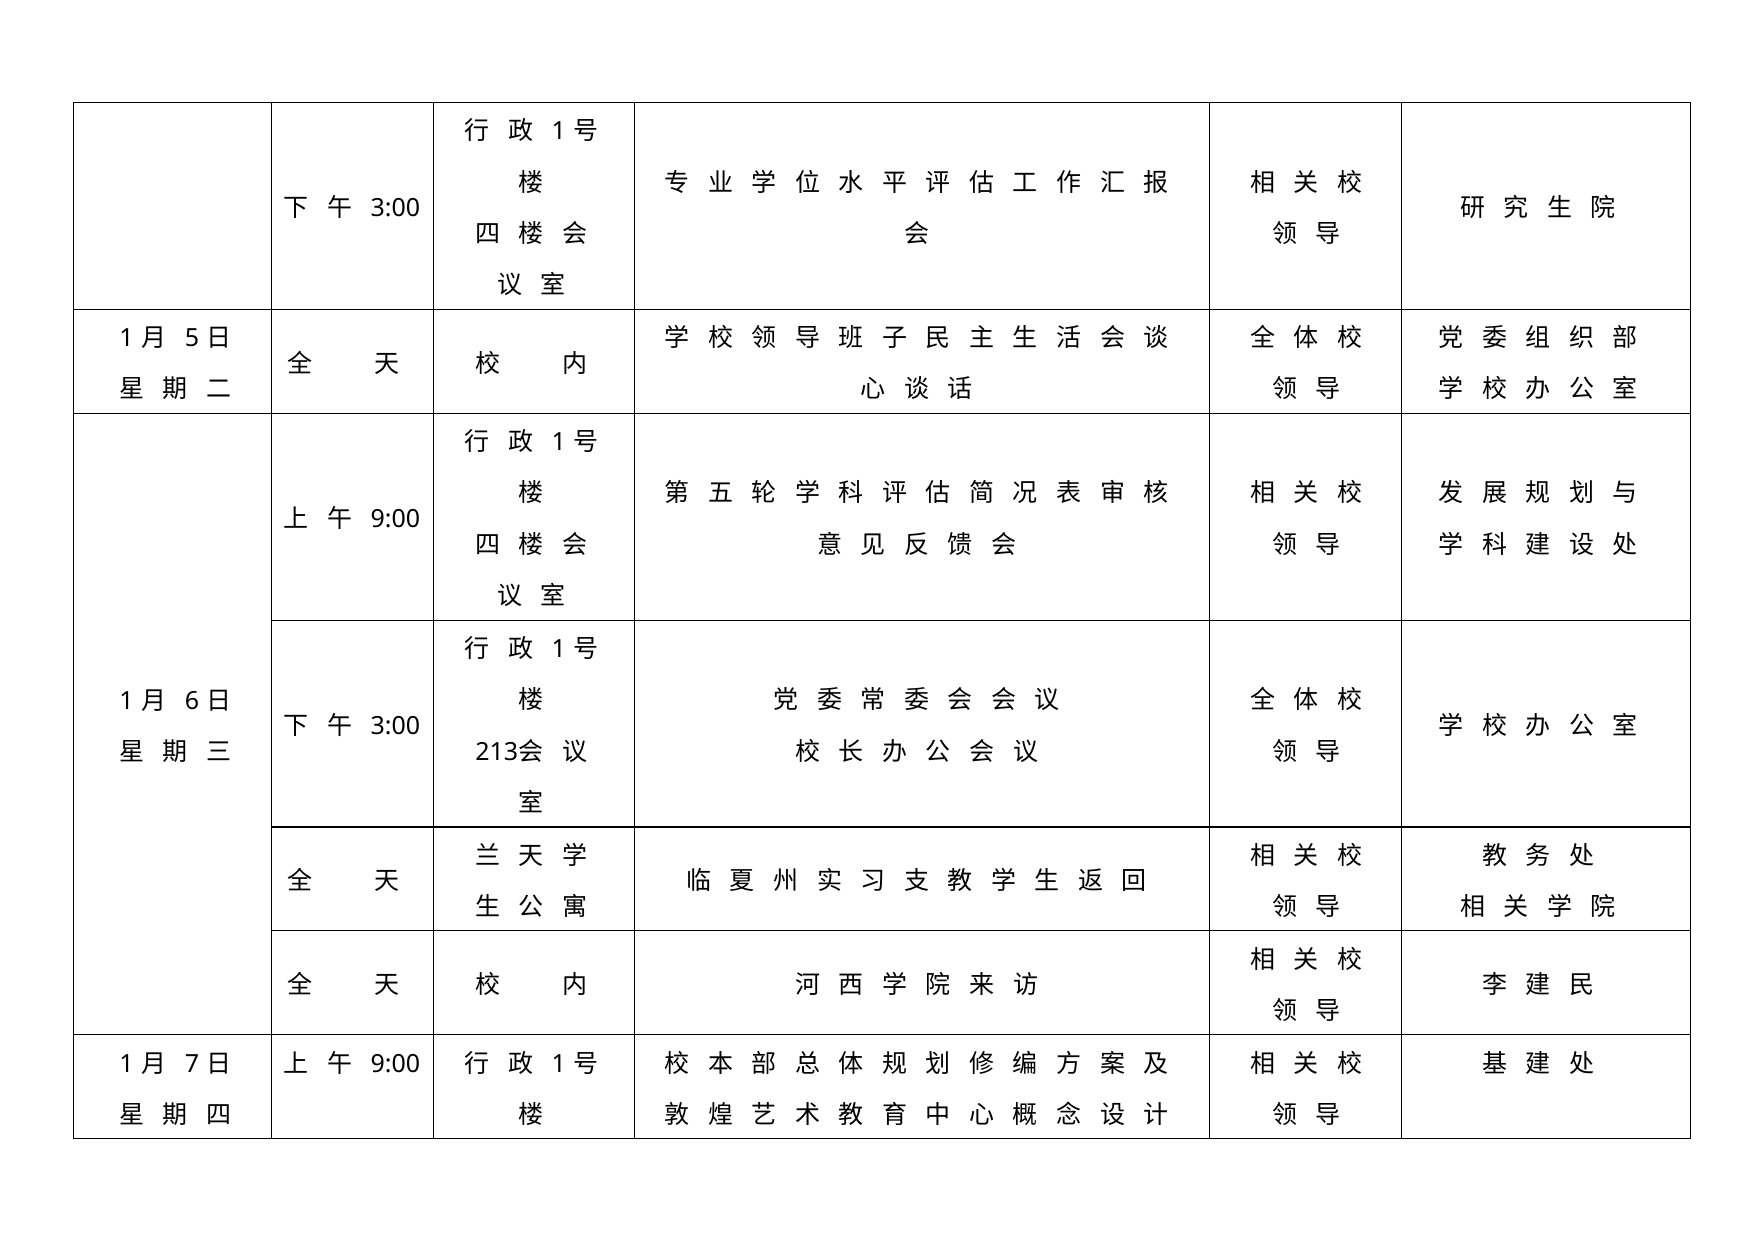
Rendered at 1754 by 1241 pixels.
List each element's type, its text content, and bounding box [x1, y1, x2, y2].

table_cell 行政1号楼 213会议室 [434, 1035, 634, 1138]
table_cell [635, 1035, 1209, 1138]
table_cell 学校领导班子民主生活会谈心谈话 [635, 310, 1209, 413]
table_cell 全 天 [272, 931, 433, 1034]
table_cell 1月6日 星期三 [74, 414, 271, 1034]
table_cell 兰天学生公寓 [434, 828, 634, 930]
table_cell 基建处 [1402, 1035, 1690, 1138]
table_cell 行政1号楼 四楼会议室 [434, 414, 634, 619]
table_cell 党委组织部 学校办公室 [1402, 310, 1690, 413]
table_cell 全 天 [272, 310, 433, 413]
table_cell 相关校领导 [1210, 414, 1401, 619]
table_cell 1月7日 星期四 [74, 1035, 271, 1138]
table_cell 全体校领导 [1210, 310, 1401, 413]
table_cell 专业学位水平评估工作汇报会 [635, 103, 1209, 309]
table_cell 相关校领导 [1210, 103, 1401, 309]
table_cell 行政1号楼 四楼会议室 [434, 103, 634, 309]
table_cell 下午3:00 [272, 621, 433, 826]
table_cell 河西学院来访 [635, 931, 1209, 1034]
table_cell 1月5日 星期二 [74, 310, 271, 413]
table_cell 相关校领导 [1210, 1035, 1401, 1138]
table_cell 校 内 [434, 310, 634, 413]
table_cell 研究生院 [1402, 103, 1690, 309]
table_cell 临夏州实习支教学生返回 [635, 828, 1209, 930]
table_cell 相关校领导 [1210, 931, 1401, 1034]
table_cell 相关校领导 [1210, 828, 1401, 930]
table_cell 发展规划与 学科建设处 [1402, 414, 1690, 619]
table_cell 全体校领导 [1210, 621, 1401, 826]
table_cell 上午9:00 [272, 414, 433, 619]
table_cell 第五轮学科评估简况表审核意见反馈会 [635, 414, 1209, 619]
table_cell 学校办公室 [1402, 621, 1690, 826]
table_cell 党委常委会会议 校长办公会议 [635, 621, 1209, 826]
table_cell 李建民 [1402, 931, 1690, 1034]
table_cell 校 内 [434, 931, 634, 1034]
table_cell 教务处 相关学院 [1402, 828, 1690, 930]
table_cell 下午3:00 [272, 103, 433, 309]
table_cell 上午9:00 [272, 1035, 433, 1138]
table_cell 行政1号楼 213会议室 [434, 621, 634, 826]
table_cell 全 天 [272, 828, 433, 930]
